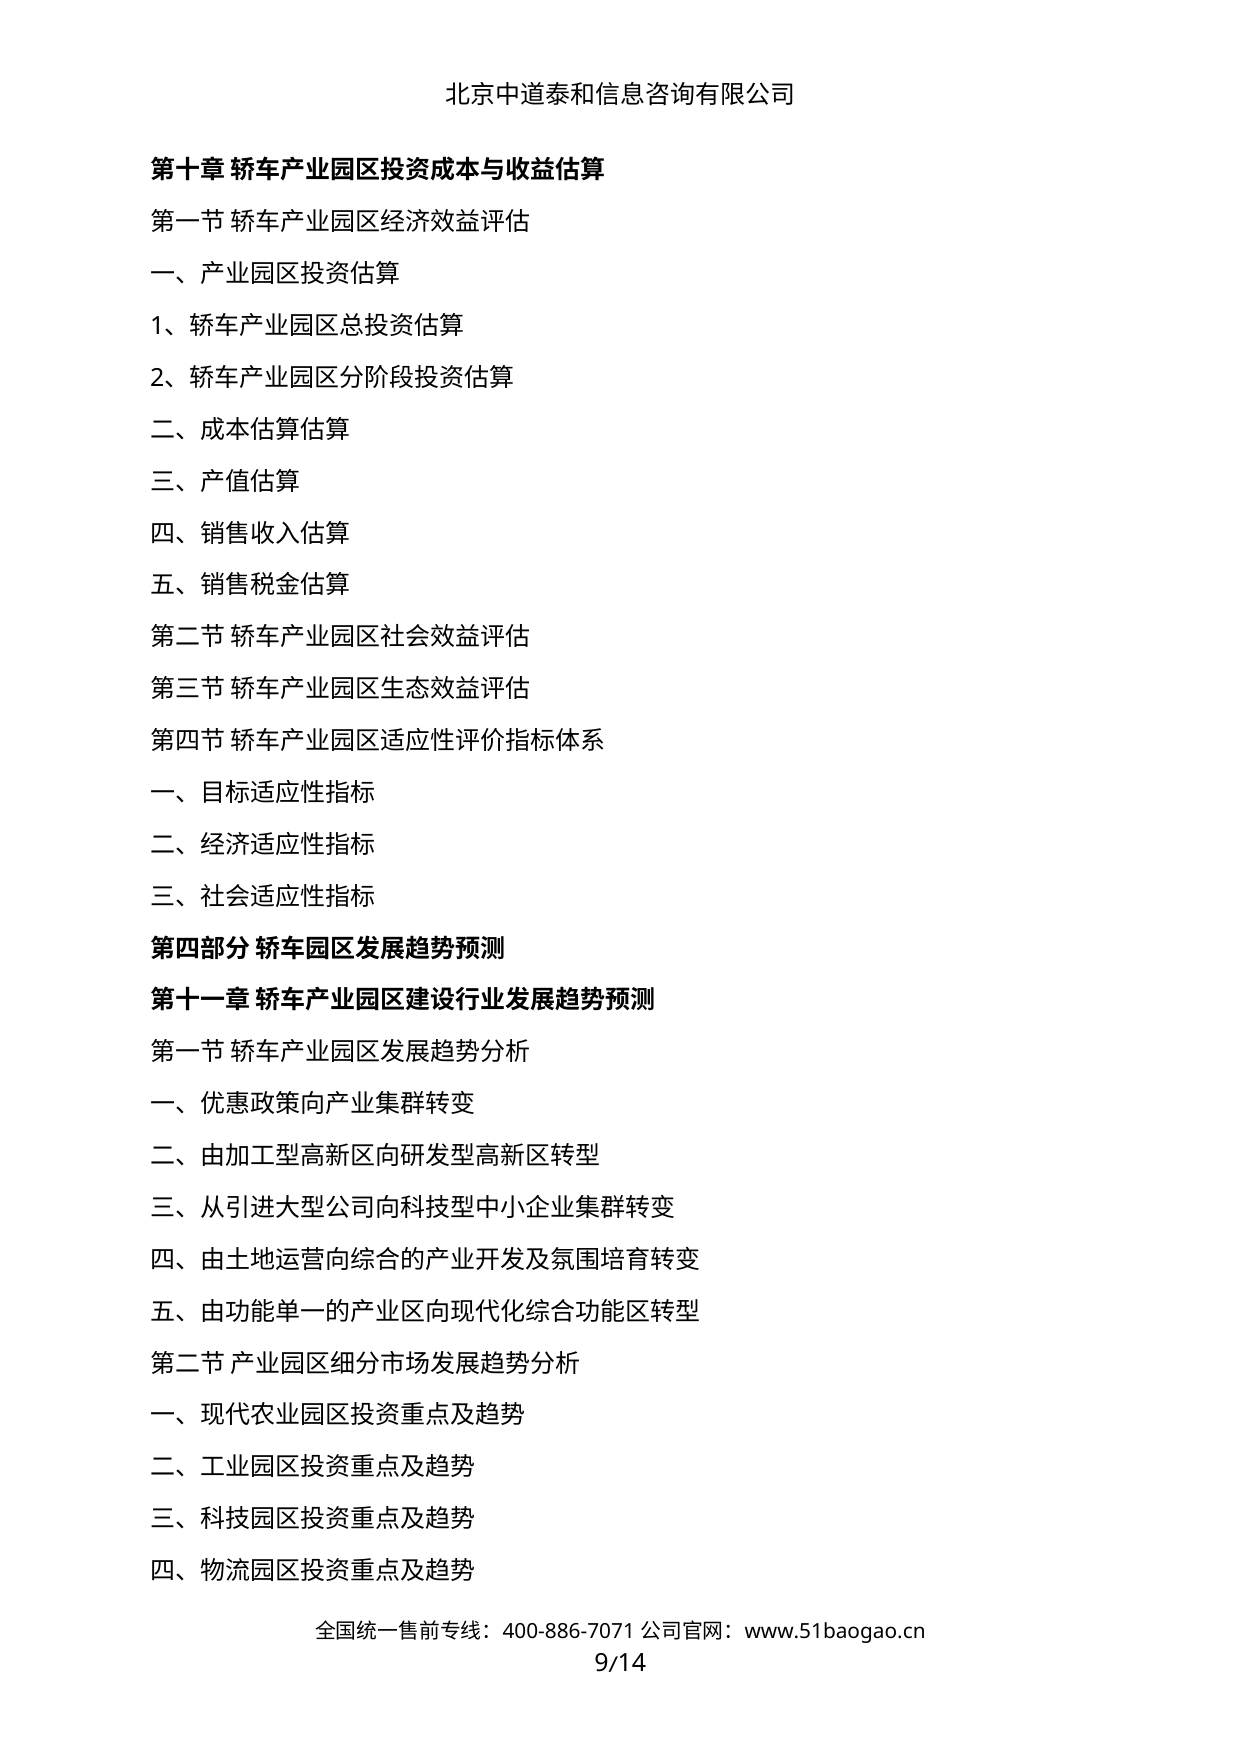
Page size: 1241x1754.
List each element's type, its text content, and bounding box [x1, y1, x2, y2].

text 一、优惠政策向产业集群转变 [150, 1084, 1090, 1120]
text 一、现代农业园区投资重点及趋势 [150, 1395, 1090, 1431]
text 五、销售税金估算 [150, 565, 1090, 601]
text 二、工业园区投资重点及趋势 [150, 1447, 1090, 1483]
text 二、成本估算估算 [150, 409, 1090, 446]
text 四、物流园区投资重点及趋势 [150, 1551, 1090, 1587]
text 三、科技园区投资重点及趋势 [150, 1499, 1090, 1535]
text 第十章 轿车产业园区投资成本与收益估算 [150, 150, 1090, 186]
text 一、产业园区投资估算 [150, 254, 1090, 290]
text 三、产值估算 [150, 461, 1090, 497]
text 第二节 产业园区细分市场发展趋势分析 [150, 1343, 1090, 1379]
text 第二节 轿车产业园区社会效益评估 [150, 617, 1090, 653]
text 四、销售收入估算 [150, 513, 1090, 549]
text 第四部分 轿车园区发展趋势预测 [150, 928, 1090, 964]
text 第三节 轿车产业园区生态效益评估 [150, 669, 1090, 705]
text 四、由土地运营向综合的产业开发及氛围培育转变 [150, 1239, 1090, 1276]
text 第一节 轿车产业园区经济效益评估 [150, 202, 1090, 238]
text 二、由加工型高新区向研发型高新区转型 [150, 1136, 1090, 1172]
text 第十一章 轿车产业园区建设行业发展趋势预测 [150, 980, 1090, 1016]
text 三、从引进大型公司向科技型中小企业集群转变 [150, 1187, 1090, 1224]
text 三、社会适应性指标 [150, 876, 1090, 912]
text 第一节 轿车产业园区发展趋势分析 [150, 1032, 1090, 1068]
text 五、由功能单一的产业区向现代化综合功能区转型 [150, 1291, 1090, 1327]
text 1、轿车产业园区总投资估算 [150, 306, 1090, 342]
text 一、目标适应性指标 [150, 772, 1090, 809]
text 2、轿车产业园区分阶段投资估算 [150, 357, 1090, 394]
text 二、经济适应性指标 [150, 824, 1090, 861]
text 第四节 轿车产业园区适应性评价指标体系 [150, 721, 1090, 757]
